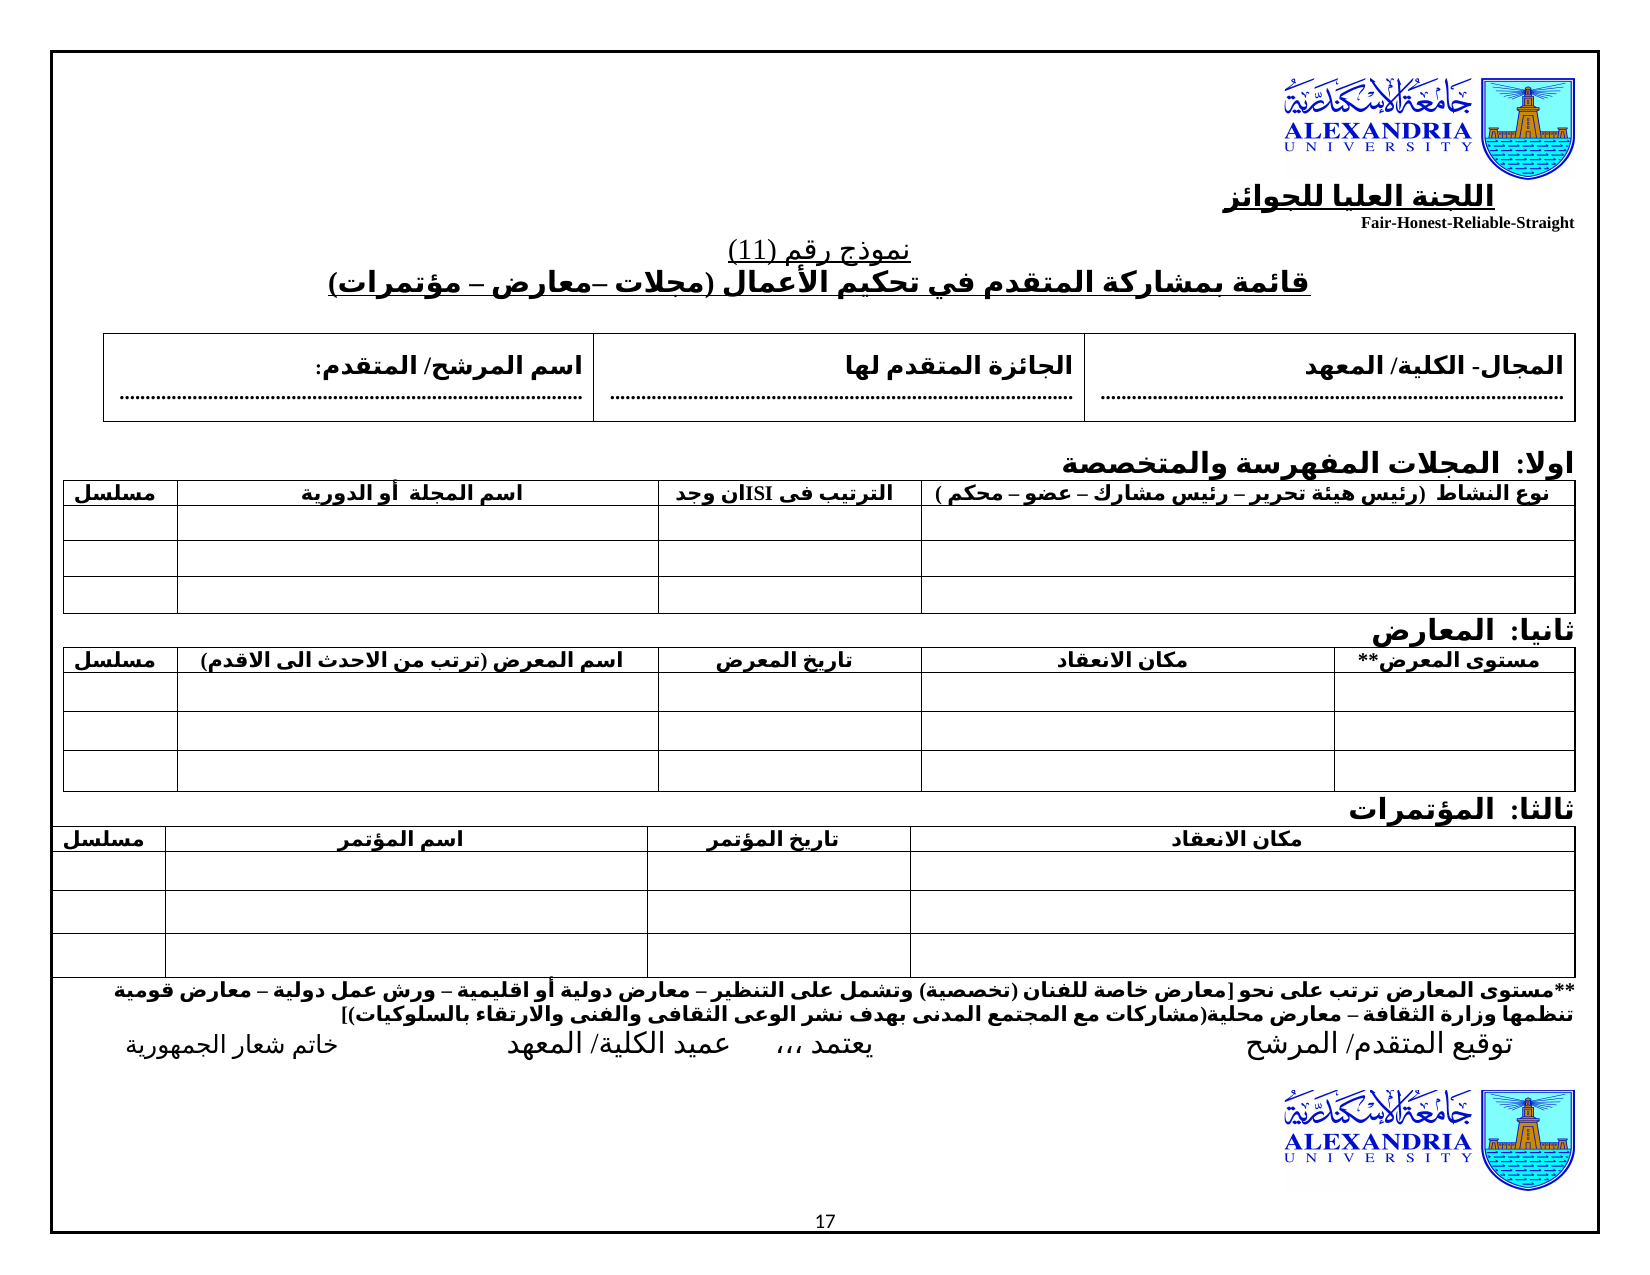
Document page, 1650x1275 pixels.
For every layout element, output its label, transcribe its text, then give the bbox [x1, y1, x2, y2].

text توقيع المتقدم/ المرشح يعتمد ،،، عميد الكلية/ المعهد خاتم شعار الجمهورية [63, 1026, 1575, 1059]
table_cell [178, 541, 658, 576]
table_header تاريخ المعرض [659, 648, 921, 672]
text نموذج رقم (11) [63, 232, 1575, 266]
table_cell [1335, 712, 1574, 750]
table_cell [911, 852, 1574, 890]
table_cell [659, 712, 921, 750]
text Fair-Honest-Reliable-Straight [63, 213, 1575, 232]
table_cell [911, 891, 1574, 933]
table_header مستوى المعرض** [1335, 648, 1574, 672]
table_cell [178, 751, 658, 791]
table_cell [64, 673, 177, 711]
table_cell [922, 541, 1574, 576]
text **مستوى المعارض ترتب على نحو [معارض خاصة للفنان (تخصصية) وتشمل على التنظير – معارض دولية أو اقليمية – ورش عمل دولية – معارض قومية تنظمها وزارة الثقافة – معارض محلية(مشاركات مع المجتمع المدنى بهدف نشر الوعى الثقافى والفنى والارتقاء بالسلوكيات)] [63, 978, 1575, 1026]
table_cell [178, 673, 658, 711]
table_header مسلسل [53, 827, 165, 851]
table_cell [648, 934, 910, 977]
table_cell [659, 577, 921, 612]
table_header اسم المرشح/ المتقدم: ......................................................................................... [104, 334, 593, 421]
table_cell [648, 852, 910, 890]
table_header المجال- الكلية/ المعهد ......................................................................................... [1085, 334, 1574, 421]
table_header اسم المعرض (ترتب من الاحدث الى الاقدم) [178, 648, 658, 672]
table_cell [659, 751, 921, 791]
table_header مكان الانعقاد [911, 827, 1574, 851]
table_cell [1335, 751, 1574, 791]
text قائمة بمشاركة المتقدم في تحكيم الأعمال (مجلات –معارض – مؤتمرات) [63, 266, 1575, 299]
table_cell [922, 751, 1334, 791]
table_header مسلسل [64, 481, 177, 505]
table_cell [166, 934, 647, 977]
table_cell [64, 541, 177, 576]
picture [1284, 78, 1575, 180]
table_cell [53, 891, 165, 933]
table_cell [64, 577, 177, 612]
table_cell [1335, 673, 1574, 711]
table_cell [64, 506, 177, 539]
table_cell [53, 852, 165, 890]
table_cell [922, 506, 1574, 539]
table_header الجائزة المتقدم لها ......................................................................................... [594, 334, 1084, 421]
table_cell [922, 577, 1574, 612]
picture [1284, 1090, 1575, 1191]
table_cell [166, 852, 647, 890]
table_cell [178, 506, 658, 539]
table_header اسم المجلة أو الدورية [178, 481, 658, 505]
table_cell [166, 891, 647, 933]
table_header تاريخ المؤتمر [648, 827, 910, 851]
table_cell [659, 541, 921, 576]
table_cell [922, 673, 1334, 711]
table_cell [178, 577, 658, 612]
table_cell [659, 506, 921, 539]
table_header مكان الانعقاد [922, 648, 1334, 672]
table_cell [178, 712, 658, 750]
text اولا: المجلات المفهرسة والمتخصصة [63, 446, 1575, 480]
table_header اسم المؤتمر [166, 827, 647, 851]
table_cell [659, 673, 921, 711]
table_header مسلسل [64, 648, 177, 672]
table_cell [911, 934, 1574, 977]
table_cell [64, 751, 177, 791]
table_cell [648, 891, 910, 933]
table_header نوع النشاط (رئيس هيئة تحرير – رئيس مشارك – عضو – محكم ) [922, 481, 1574, 505]
text ثانيا: المعارض [63, 614, 1575, 647]
table_cell [64, 712, 177, 750]
table_cell [53, 934, 165, 977]
text ثالثا: المؤتمرات [63, 792, 1575, 826]
table_header الترتيب فى ISIان وجد [659, 481, 921, 505]
table_cell [922, 712, 1334, 750]
text اللجنة العليا للجوائز [63, 179, 1575, 213]
